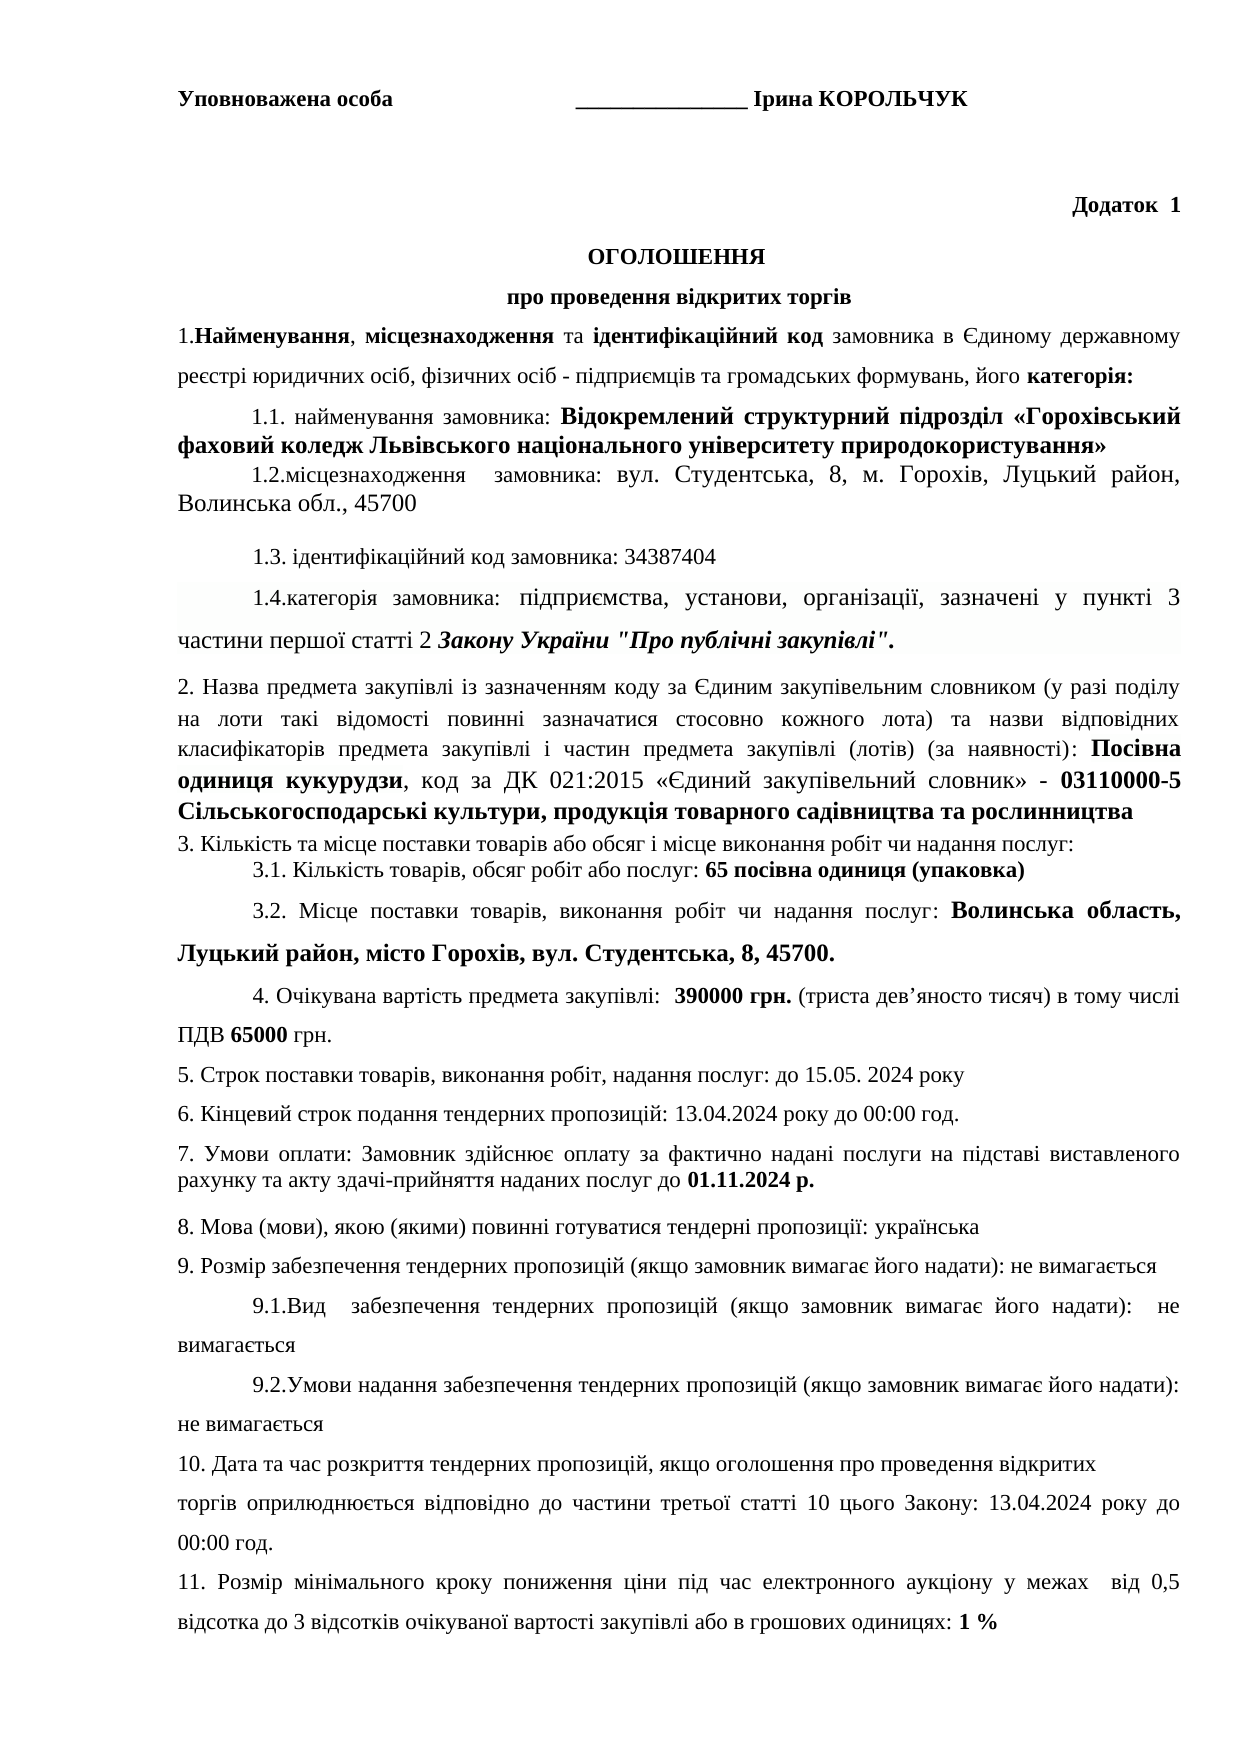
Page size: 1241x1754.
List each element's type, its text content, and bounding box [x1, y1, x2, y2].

text 1.1. найменування замовника: Відокремлений структурний підрозділ «Горохівський фаховий коледж Львівського національного університету природокористування» [177, 401, 1181, 459]
text торгів оприлюднюється відповідно до частини третьої статті 10 цього Закону: 13.04.2024 року до 00:00 год. [177, 1489, 1181, 1555]
text 9. Розмір забезпечення тендерних пропозицій (якщо замовник вимагає його надати): не вимагається [177, 1253, 1181, 1279]
text 1.3. ідентифікаційний код замовника: 34387404 [177, 543, 1181, 569]
text 6. Кінцевий строк подання тендерних пропозицій: 13.04.2024 року до 00:00 год. [177, 1100, 1181, 1126]
text 9.2.Умови надання забезпечення тендерних пропозицій (якщо замовник вимагає його надати): не вимагається [177, 1371, 1181, 1437]
text 7. Умови оплати: Замовник здійснює оплату за фактично надані послуги на підставі виставленого рахунку та акту здачі-прийняття наданих послуг до 01.11.2024 р. [177, 1139, 1181, 1192]
text 9.1.Вид забезпечення тендерних пропозицій (якщо замовник вимагає його надати): не вимагається [177, 1292, 1181, 1358]
text 2. Назва предмета закупівлі із зазначенням коду за Єдиним закупівельним словником (у разі поділу на лоти такі відомості повинні зазначатися стосовно кожного лота) та назви відповідних класифікаторів предмета закупівлі і частин предмета закупівлі (лотів) (за наявності): Посівна одиниця кукурудзи, код за ДК 021:2015 «Єдиний закупівельний словник» - 03110000-5 Сільськогосподарські культури, продукція товарного садівництва та рослинництва [177, 668, 1181, 825]
text 1.Найменування, місцезнаходження та ідентифікаційний код замовника в Єдиному державному реєстрі юридичних осіб, фізичних осіб - підприємців та громадських формувань, його категорія: [177, 322, 1181, 388]
text 10. Дата та час розкриття тендерних пропозицій, якщо оголошення про проведення відкритих [177, 1450, 1181, 1476]
text ОГОЛОШЕННЯ про проведення відкритих торгів [224, 243, 1134, 309]
text 11. Розмір мінімального кроку пониження ціни під час електронного аукціону у межах від 0,5 відсотка до 3 відсотків очікуваної вартості закупівлі або в грошових одиницях: 1 % [177, 1568, 1181, 1634]
subtitle 1.4.категорія замовника: підприємства, установи, організації, зазначені у пункті 3 частини першої статті 2 Закону України "Про публічні закупівлі". [177, 582, 1181, 654]
text 3.1. Кількість товарів, обсяг робіт або послуг: 65 посівна одиниця (упаковка) [177, 856, 1181, 882]
text 5. Строк поставки товарів, виконання робіт, надання послуг: до 15.05. 2024 року [177, 1061, 1181, 1087]
text 3.2. Місце поставки товарів, виконання робіт чи надання послуг: Волинська область, Луцький район, місто Горохів, вул. Студентська, 8, 45700. [177, 895, 1181, 967]
text 3. Кількість та місце поставки товарів або обсяг і місце виконання робіт чи надання послуг: [177, 825, 1181, 856]
text 1.2.місцезнаходження замовника: вул. Студентська, 8, м. Горохів, Луцький район, Волинська обл., 45700 [177, 459, 1181, 516]
text Уповноважена особа _______________ Ірина КОРОЛЬЧУК [177, 85, 1181, 112]
text 4. Очікувана вартість предмета закупівлі: 390000 грн. (триста дев’яносто тисяч) в тому числі ПДВ 65000 грн. [177, 982, 1181, 1047]
text 8. Мова (мови), якою (якими) повинні готуватися тендерні пропозиції: українська [177, 1213, 1181, 1239]
text Додаток 1 [738, 191, 1181, 217]
